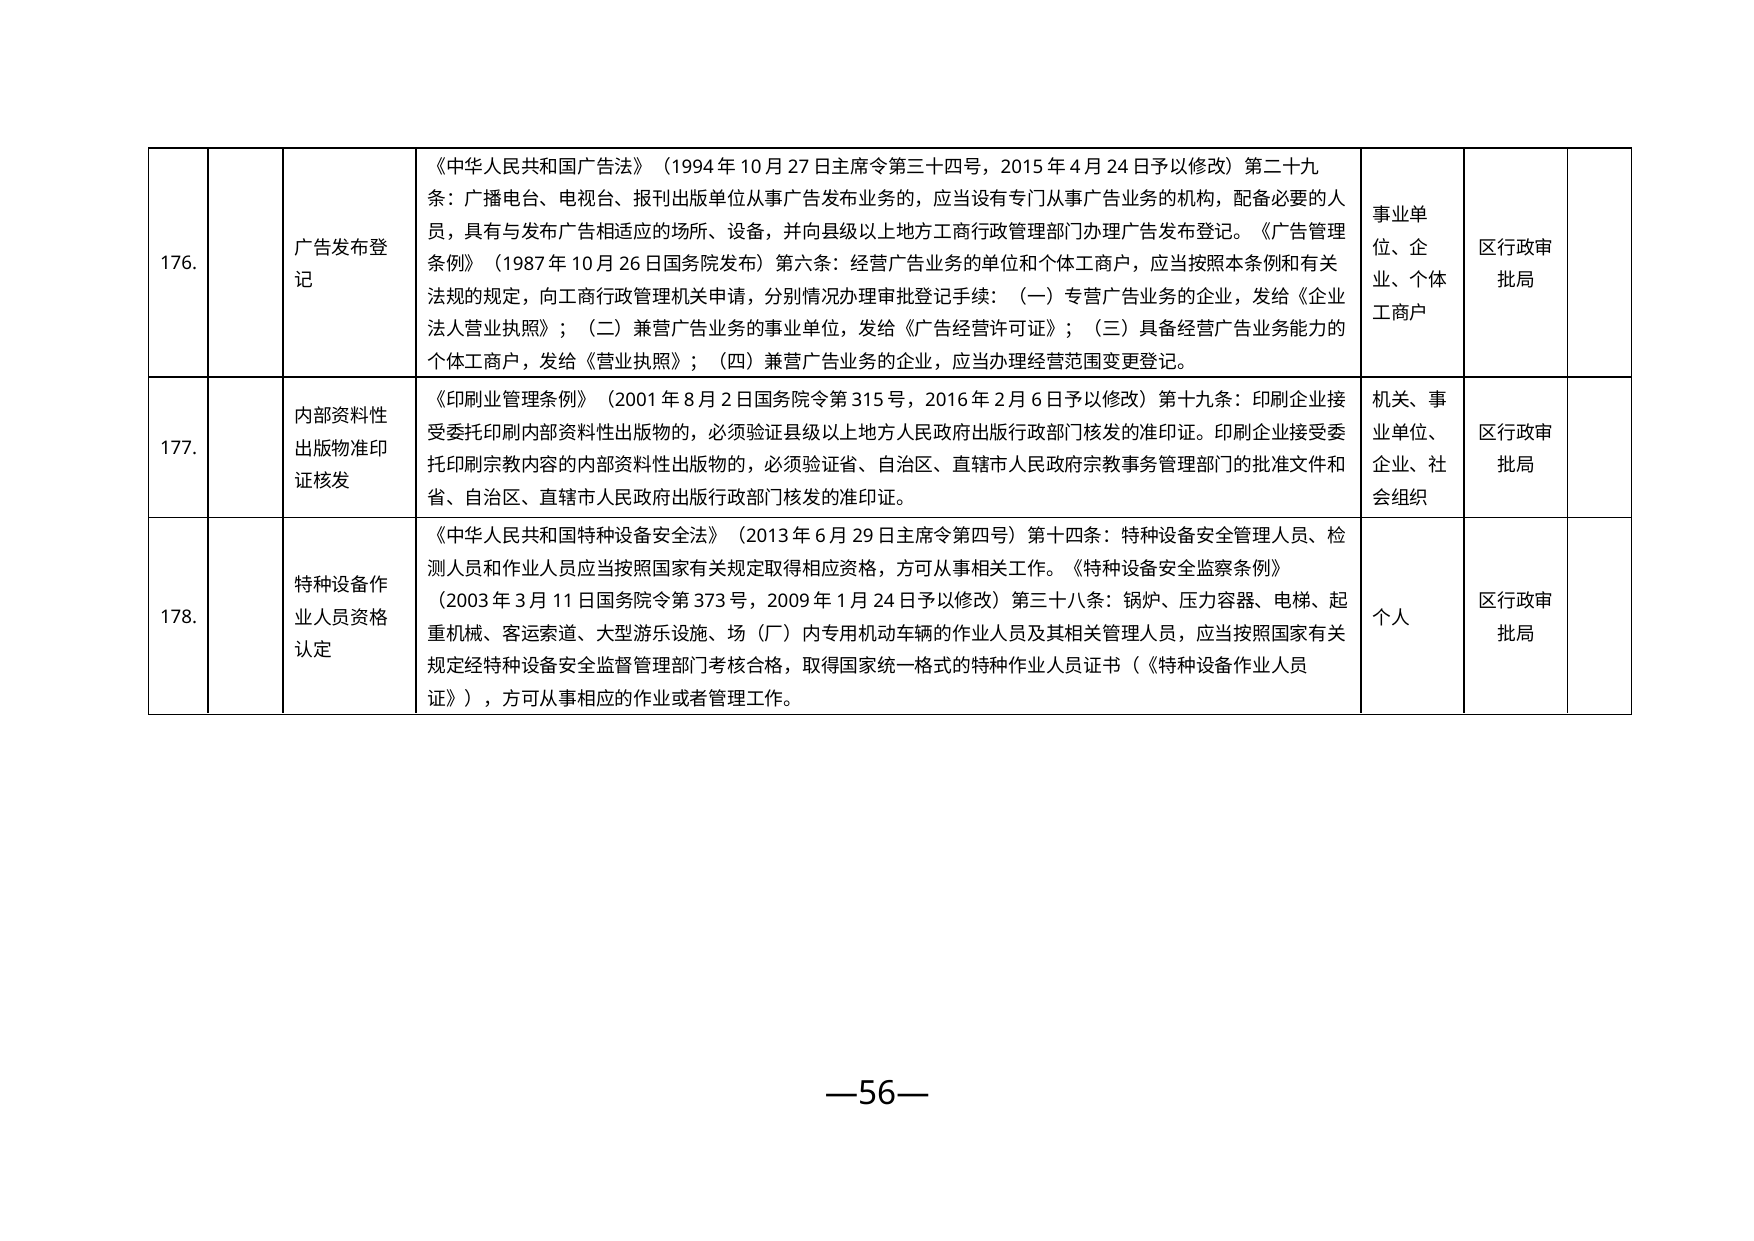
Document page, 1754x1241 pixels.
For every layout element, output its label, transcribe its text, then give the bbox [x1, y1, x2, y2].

table_cell [209, 149, 282, 376]
table_cell [149, 378, 207, 517]
table_cell 《印刷业管理条例》（2001年8月2日国务院令第315号，2016年2月6日予以修改）第十九条：印刷企业接受委托印刷内部资料性出版物的，必须验证县级以上地方人民政府出版行政部门核发的准印证。印刷企业接受委托印刷宗教内容的内部资料性出版物的，必须验证省、自治区、直辖市人民政府宗教事务管理部门的批准文件和省、自治区、直辖市人民政府出版行政部门核发的准印证。 [417, 378, 1360, 517]
table_cell 内部资料性出版物准印证核发 [284, 378, 415, 517]
table_cell 《中华人民共和国特种设备安全法》（2013年6月29日主席令第四号）第十四条：特种设备安全管理人员、检测人员和作业人员应当按照国家有关规定取得相应资格，方可从事相关工作。《特种设备安全监察条例》（2003年3月11日国务院令第373号，2009年1月24日予以修改）第三十八条：锅炉、压力容器、电梯、起重机械、客运索道、大型游乐设施、场（厂）内专用机动车辆的作业人员及其相关管理人员，应当按照国家有关规定经特种设备安全监督管理部门考核合格，取得国家统一格式的特种作业人员证书（《特种设备作业人员证》），方可从事相应的作业或者管理工作。 [417, 518, 1360, 713]
table_cell [149, 149, 207, 376]
table_cell [1568, 378, 1631, 517]
table_cell [1568, 149, 1631, 376]
table_cell [1568, 518, 1631, 713]
table_cell [209, 378, 282, 517]
table_cell 特种设备作业人员资格认定 [284, 518, 415, 713]
table_cell [149, 518, 207, 713]
table_cell 《中华人民共和国广告法》（1994年10月27日主席令第三十四号，2015年4月24日予以修改）第二十九条：广播电台、电视台、报刊出版单位从事广告发布业务的，应当设有专门从事广告业务的机构，配备必要的人员，具有与发布广告相适应的场所、设备，并向县级以上地方工商行政管理部门办理广告发布登记。《广告管理条例》（1987年10月26日国务院发布）第六条：经营广告业务的单位和个体工商户，应当按照本条例和有关法规的规定，向工商行政管理机关申请，分别情况办理审批登记手续：（一）专营广告业务的企业，发给《企业法人营业执照》；（二）兼营广告业务的事业单位，发给《广告经营许可证》；（三）具备经营广告业务能力的个体工商户，发给《营业执照》；（四）兼营广告业务的企业，应当办理经营范围变更登记。 [417, 149, 1360, 376]
table_cell [209, 518, 282, 713]
table_cell 个人 [1362, 518, 1463, 713]
table_cell 机关、事业单位、企业、社会组织 [1362, 378, 1463, 517]
table_cell 区行政审批局 [1465, 518, 1567, 713]
table_cell 区行政审批局 [1465, 378, 1567, 517]
table_cell 区行政审批局 [1465, 149, 1567, 376]
table_cell 事业单位、企业、个体工商户 [1362, 149, 1463, 376]
table_cell 广告发布登记 [284, 149, 415, 376]
